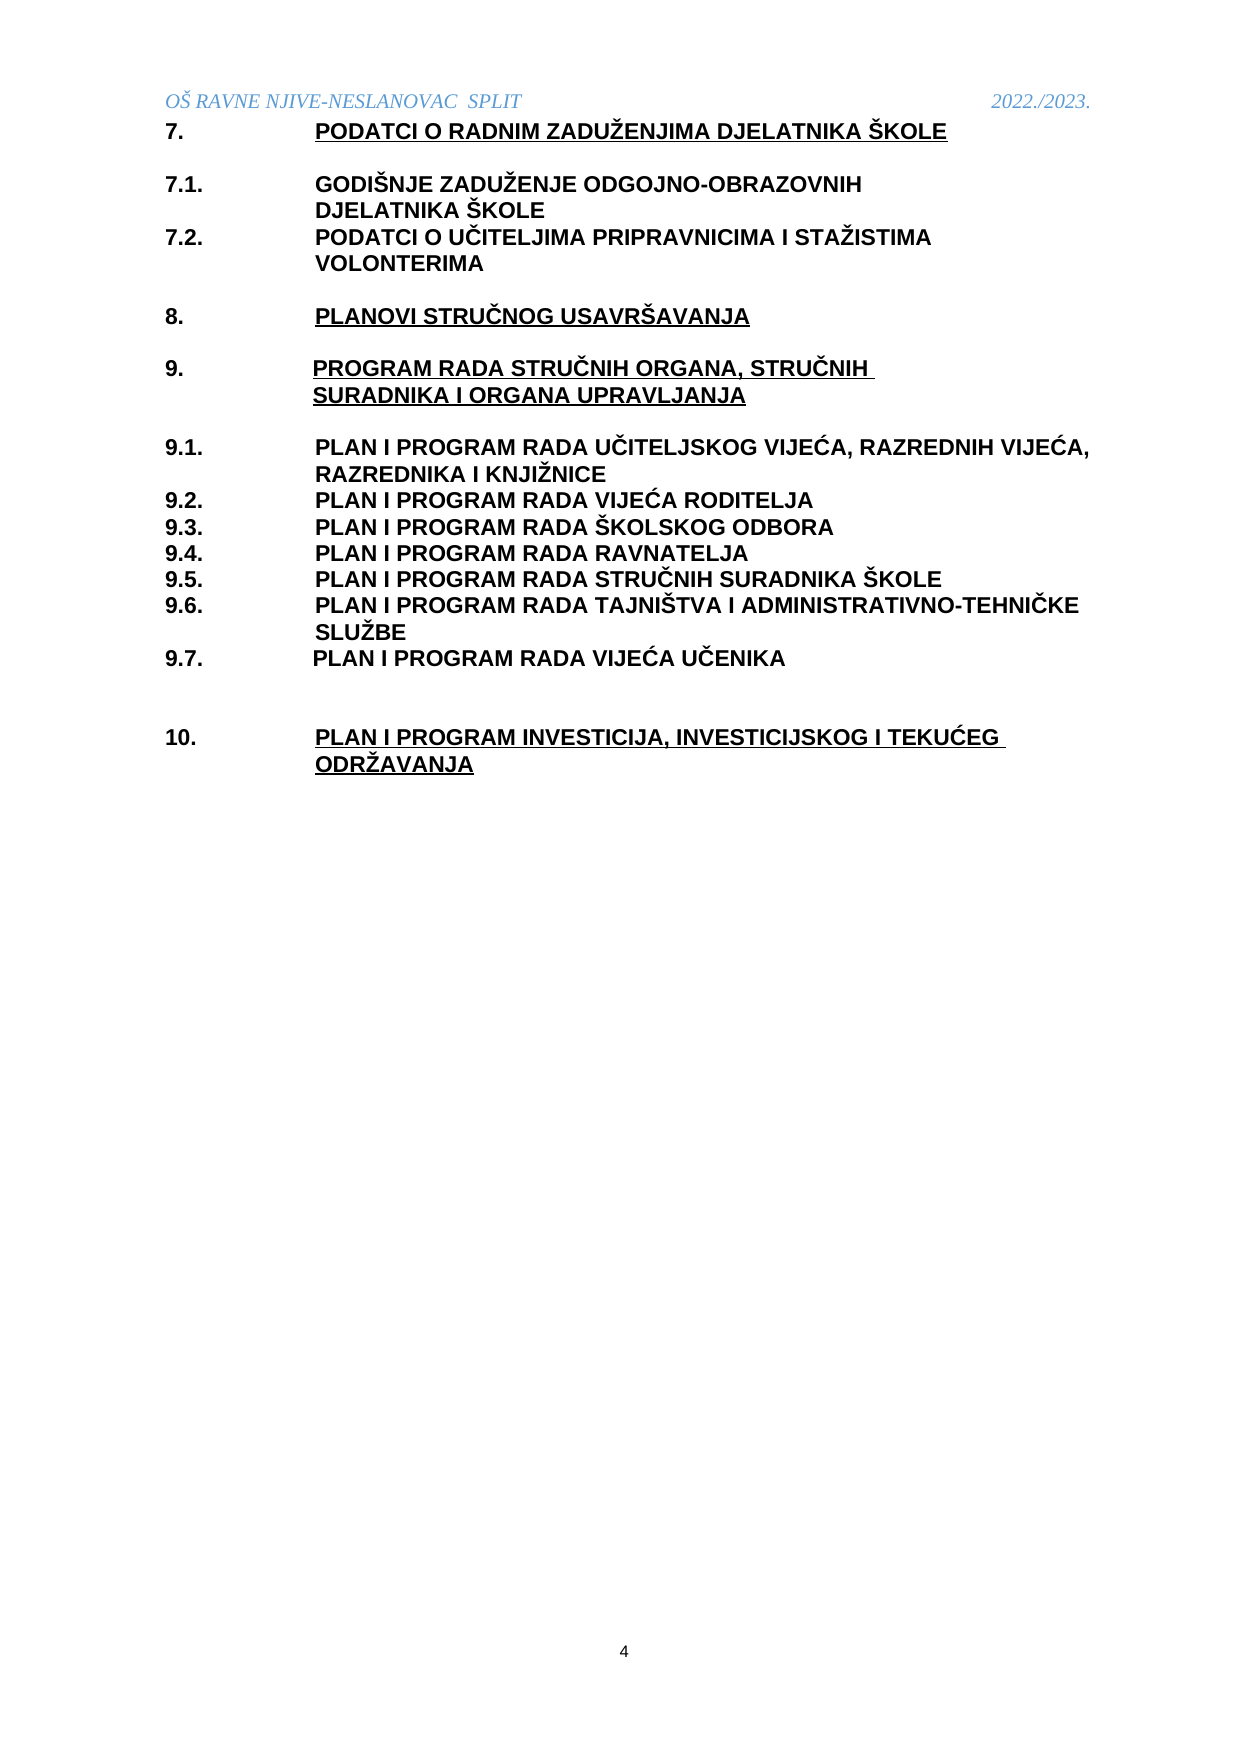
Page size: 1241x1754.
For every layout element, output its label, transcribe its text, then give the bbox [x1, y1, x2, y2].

text DJELATNIKA ŠKOLE [315, 197, 1092, 223]
list PODATCI O UČITELJIMA PRIPRAVNICIMA I STAŽISTIMA [165, 223, 1092, 250]
list PODATCI O RADNIM ZADUŽENJIMA DJELATNIKA ŠKOLE [165, 118, 1092, 144]
list PLAN I PROGRAM RADA RAVNATELJA [165, 540, 1092, 566]
list PLAN I PROGRAM RADA ŠKOLSKOG ODBORA [165, 513, 1092, 540]
list PLANOVI STRUČNOG USAVRŠAVANJA [165, 303, 1092, 329]
list PLAN I PROGRAM INVESTICIJA, INVESTICIJSKOG I TEKUĆEG ODRŽAVANJA [165, 724, 1092, 777]
list PLAN I PROGRAM RADA STRUČNIH SURADNIKA ŠKOLE [165, 566, 1092, 592]
list GODIŠNJE ZADUŽENJE ODGOJNO-OBRAZOVNIH [165, 171, 1092, 197]
list PLAN I PROGRAM RADA VIJEĆA RODITELJA [165, 487, 1092, 513]
list PLAN I PROGRAM RADA UČITELJSKOG VIJEĆA, RAZREDNIH VIJEĆA, RAZREDNIKA I KNJIŽNICE [165, 434, 1092, 487]
text 9.7. PLAN I PROGRAM RADA VIJEĆA UČENIKA [165, 645, 1092, 672]
list PLAN I PROGRAM RADA TAJNIŠTVA I ADMINISTRATIVNO-TEHNIČKE SLUŽBE [165, 592, 1092, 645]
text VOLONTERIMA [315, 250, 1092, 276]
text 9. PROGRAM RADA STRUČNIH ORGANA, STRUČNIH SURADNIKA I ORGANA UPRAVLJANJA [165, 355, 1092, 408]
